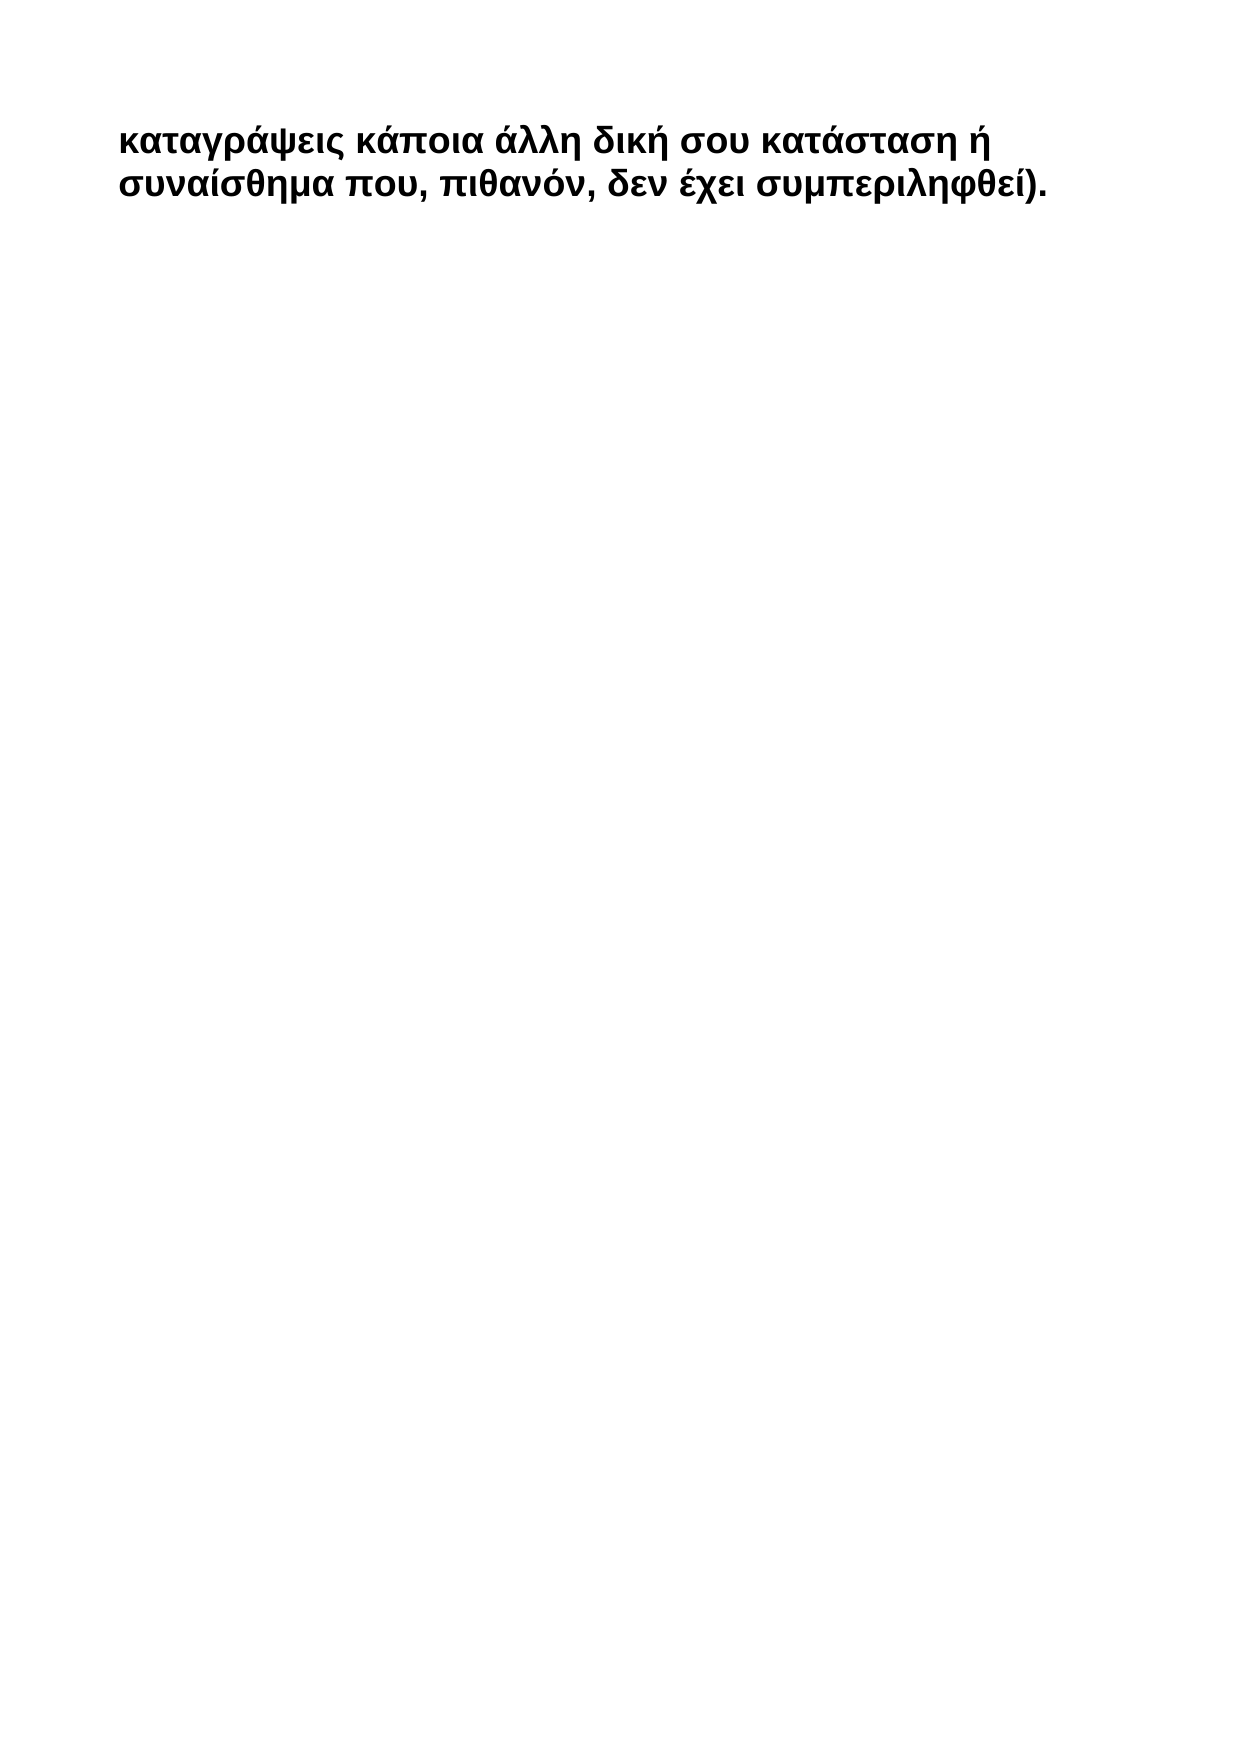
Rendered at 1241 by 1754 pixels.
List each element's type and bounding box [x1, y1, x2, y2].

text [118, 118, 1122, 204]
